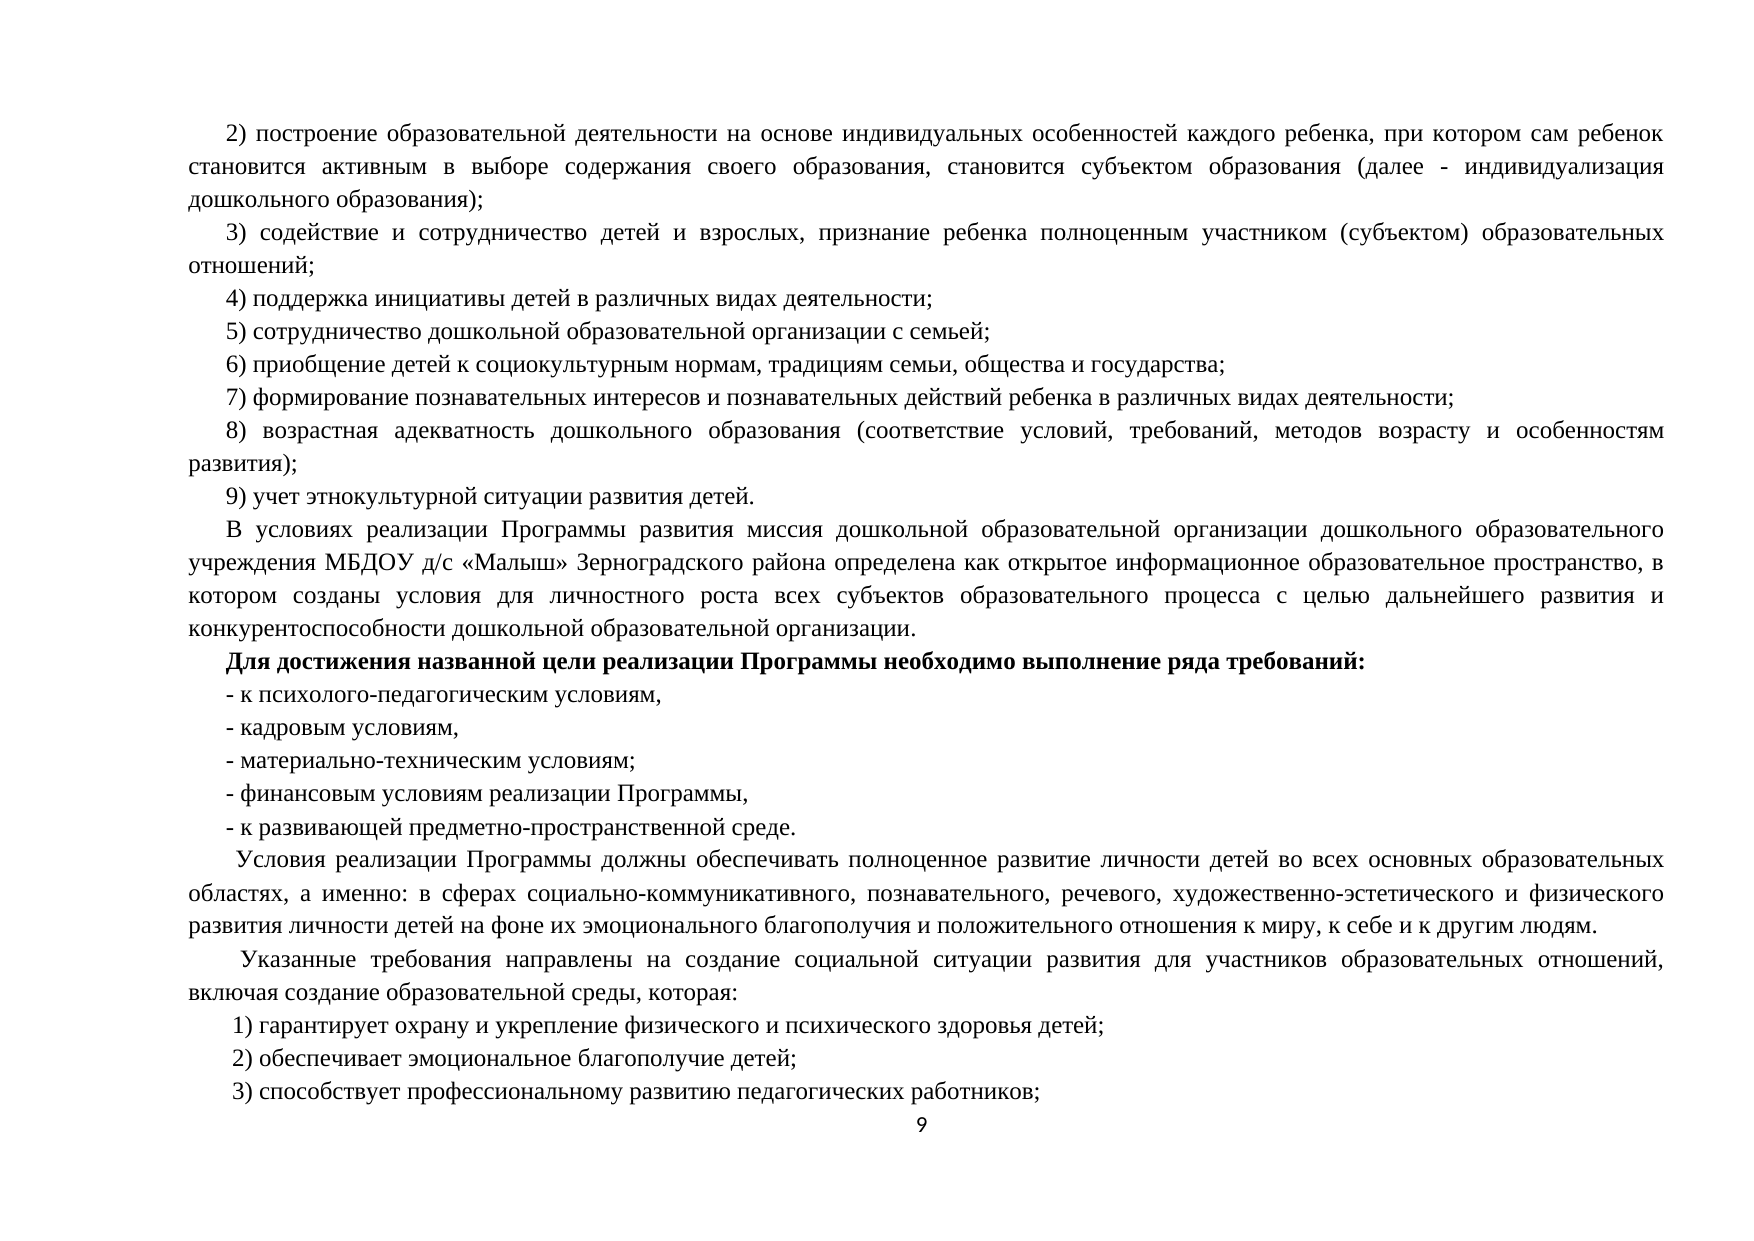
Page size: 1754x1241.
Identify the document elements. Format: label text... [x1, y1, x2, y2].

text Условия реализации Программы должны обеспечивать полноценное развитие личности детей во всех основных образовательных областях, а именно: в сферах социально-коммуникативного, познавательного, речевого, художественно-эстетического и физического развития личности детей на фоне их эмоционального благополучия и положительного отношения к миру, к себе и к другим людям. [188, 844, 1665, 939]
text 9) учет этнокультурной ситуации развития детей. [188, 481, 1665, 510]
text - материально-техническим условиям; [188, 746, 1665, 774]
text - к психолого-педагогическим условиям, [188, 679, 1665, 708]
text 3) содействие и сотрудничество детей и взрослых, признание ребенка полноценным участником (субъектом) образовательных отношений; [188, 217, 1665, 279]
text В условиях реализации Программы развития миссия дошкольной образовательной организации дошкольного образовательного учреждения МБДОУ д/с «Малыш» Зерноградского района определена как открытое информационное образовательное пространство, в котором созданы условия для личностного роста всех субъектов образовательного процесса с целью дальнейшего развития и конкурентоспособности дошкольной образовательной организации. [188, 514, 1665, 642]
text 6) приобщение детей к социокультурным нормам, традициям семьи, общества и государства; [188, 349, 1665, 378]
text - финансовым условиям реализации Программы, [188, 778, 1665, 807]
text - к развивающей предметно-пространственной среде. [188, 812, 1665, 840]
text 1) гарантирует охрану и укрепление физического и психического здоровья детей; [188, 1010, 1665, 1038]
text 3) способствует профессиональному развитию педагогических работников; [188, 1076, 1665, 1104]
text 2) построение образовательной деятельности на основе индивидуальных особенностей каждого ребенка, при котором сам ребенок становится активным в выборе содержания своего образования, становится субъектом образования (далее - индивидуализация дошкольного образования); [188, 118, 1665, 213]
text Указанные требования направлены на создание социальной ситуации развития для участников образовательных отношений, включая создание образовательной среды, которая: [188, 944, 1665, 1005]
text - кадровым условиям, [188, 712, 1665, 741]
text 4) поддержка инициативы детей в различных видах деятельности; [188, 283, 1665, 312]
text 8) возрастная адекватность дошкольного образования (соответствие условий, требований, методов возрасту и особенностям развития); [188, 415, 1665, 477]
text Для достижения названной цели реализации Программы необходимо выполнение ряда требований: [188, 646, 1665, 675]
text 2) обеспечивает эмоциональное благополучие детей; [188, 1043, 1665, 1071]
text 5) сотрудничество дошкольной образовательной организации с семьей; [188, 316, 1665, 345]
text 7) формирование познавательных интересов и познавательных действий ребенка в различных видах деятельности; [188, 382, 1665, 411]
